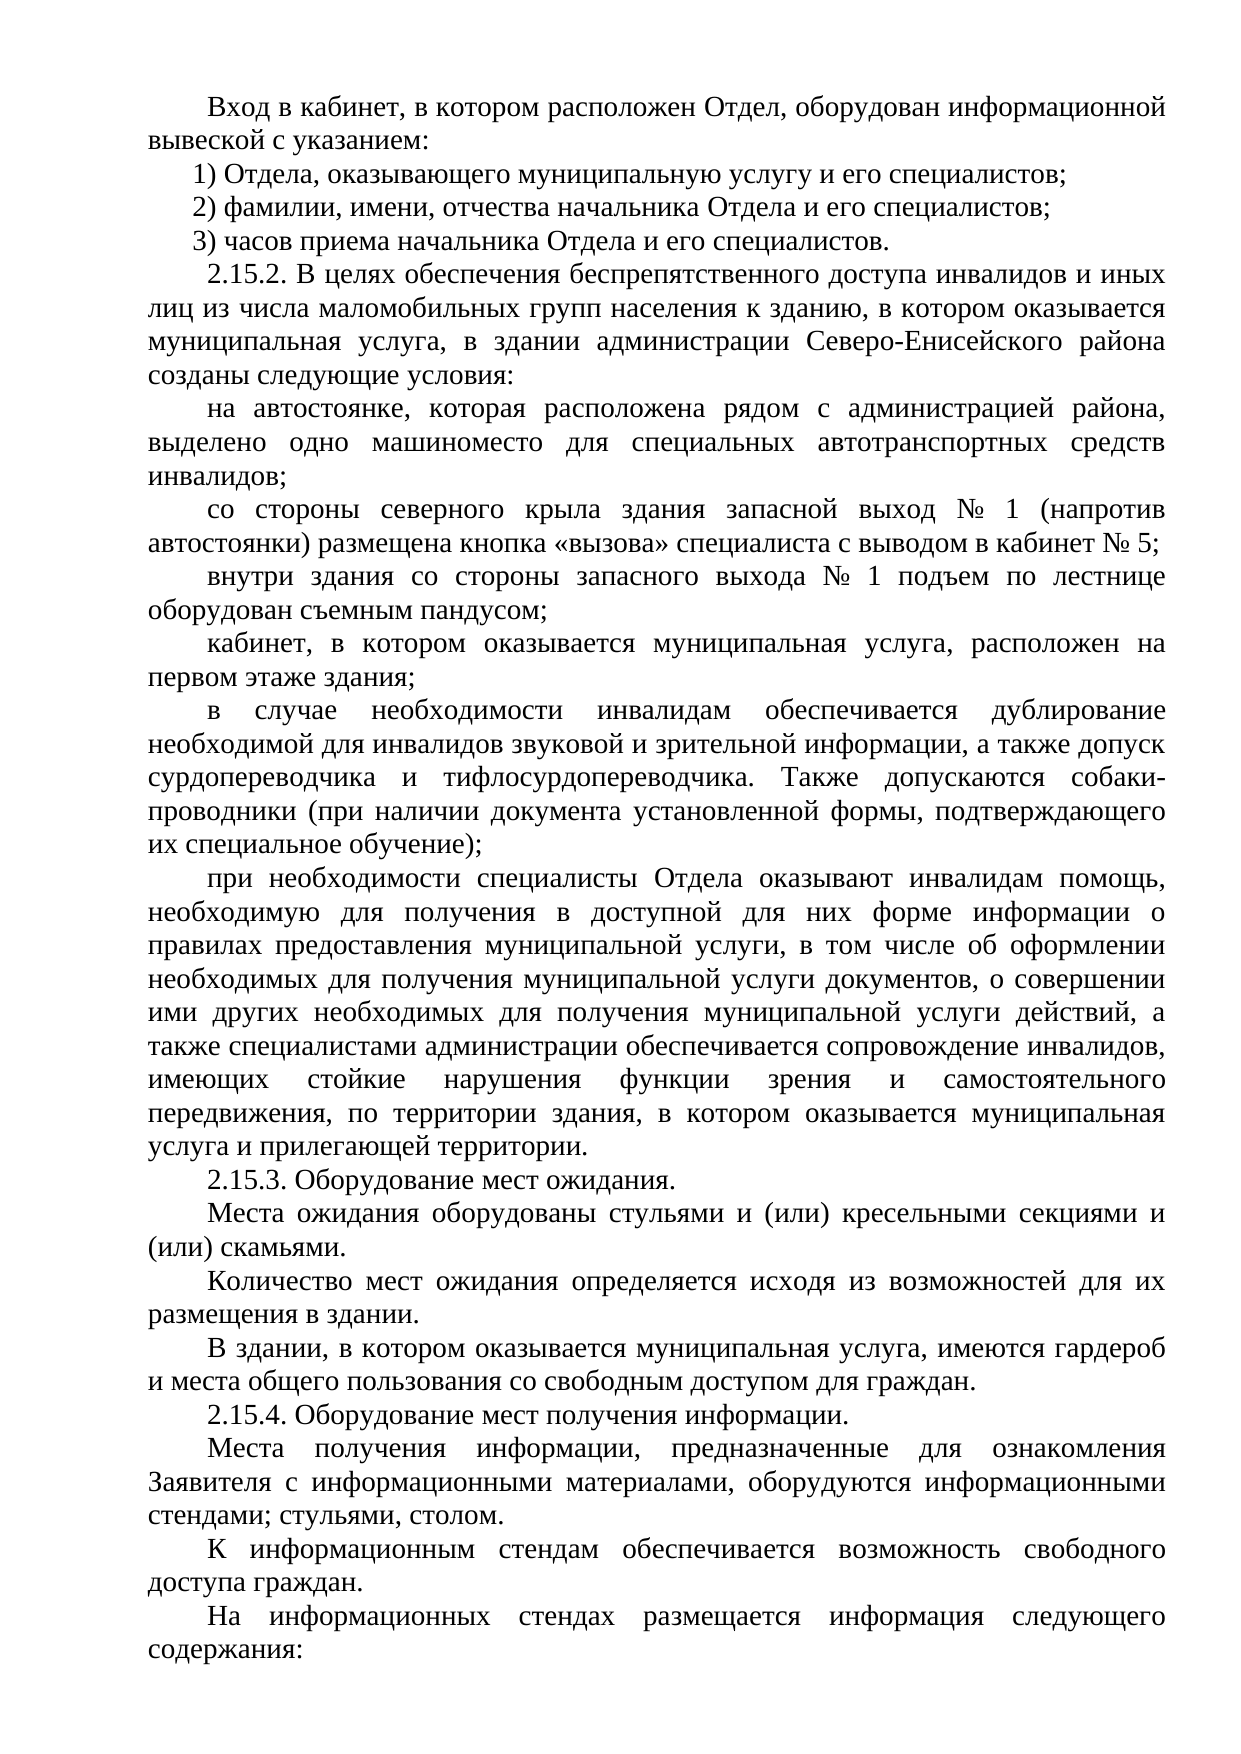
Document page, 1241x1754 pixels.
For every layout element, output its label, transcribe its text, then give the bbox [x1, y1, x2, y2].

text 1) Отдела, оказывающего муниципальную услугу и его специалистов; [192, 156, 1167, 189]
text Вход в кабинет, в котором расположен Отдел, оборудован информационной вывеской с указанием: [148, 89, 1167, 156]
text В здании, в котором оказывается муниципальная услуга, имеются гардероб и места общего пользования со свободным доступом для граждан. [148, 1330, 1167, 1397]
text Места ожидания оборудованы стульями и (или) кресельными секциями и (или) скамьями. [148, 1196, 1167, 1263]
text в случае необходимости инвалидам обеспечивается дублирование необходимой для инвалидов звуковой и зрительной информации, а также допуск сурдопереводчика и тифлосурдопереводчика. Также допускаются собаки-проводники (при наличии документа установленной формы, подтверждающего их специальное обучение); [148, 692, 1167, 860]
text 2.15.3. Оборудование мест ожидания. [148, 1162, 1167, 1196]
text 2.15.4. Оборудование мест получения информации. [148, 1397, 1167, 1430]
text 3) часов приема начальника Отдела и его специалистов. [192, 223, 1167, 256]
text на автостоянке, которая расположена рядом с администрацией района, выделено одно машиноместо для специальных автотранспортных средств инвалидов; [148, 391, 1167, 491]
text 2) фамилии, имени, отчества начальника Отдела и его специалистов; [192, 189, 1167, 223]
text К информационным стендам обеспечивается возможность свободного доступа граждан. [148, 1531, 1167, 1598]
text Места получения информации, предназначенные для ознакомления Заявителя с информационными материалами, оборудуются информационными стендами; стульями, столом. [148, 1430, 1167, 1531]
text со стороны северного крыла здания запасной выход № 1 (напротив автостоянки) размещена кнопка «вызова» специалиста с выводом в кабинет № 5; [148, 491, 1167, 558]
text 2.15.2. В целях обеспечения беспрепятственного доступа инвалидов и иных лиц из числа маломобильных групп населения к зданию, в котором оказывается муниципальная услуга, в здании администрации Северо-Енисейского района созданы следующие условия: [148, 256, 1167, 391]
text при необходимости специалисты Отдела оказывают инвалидам помощь, необходимую для получения в доступной для них форме информации о правилах предоставления муниципальной услуги, в том числе об оформлении необходимых для получения муниципальной услуги документов, о совершении ими других необходимых для получения муниципальной услуги действий, а также специалистами администрации обеспечивается сопровождение инвалидов, имеющих стойкие нарушения функции зрения и самостоятельного передвижения, по территории здания, в котором оказывается муниципальная услуга и прилегающей территории. [148, 860, 1167, 1162]
text кабинет, в котором оказывается муниципальная услуга, расположен на первом этаже здания; [148, 625, 1167, 692]
text внутри здания со стороны запасного выхода № 1 подъем по лестнице оборудован съемным пандусом; [148, 558, 1167, 625]
text На информационных стендах размещается информация следующего содержания: [148, 1598, 1167, 1665]
text Количество мест ожидания определяется исходя из возможностей для их размещения в здании. [148, 1263, 1167, 1330]
